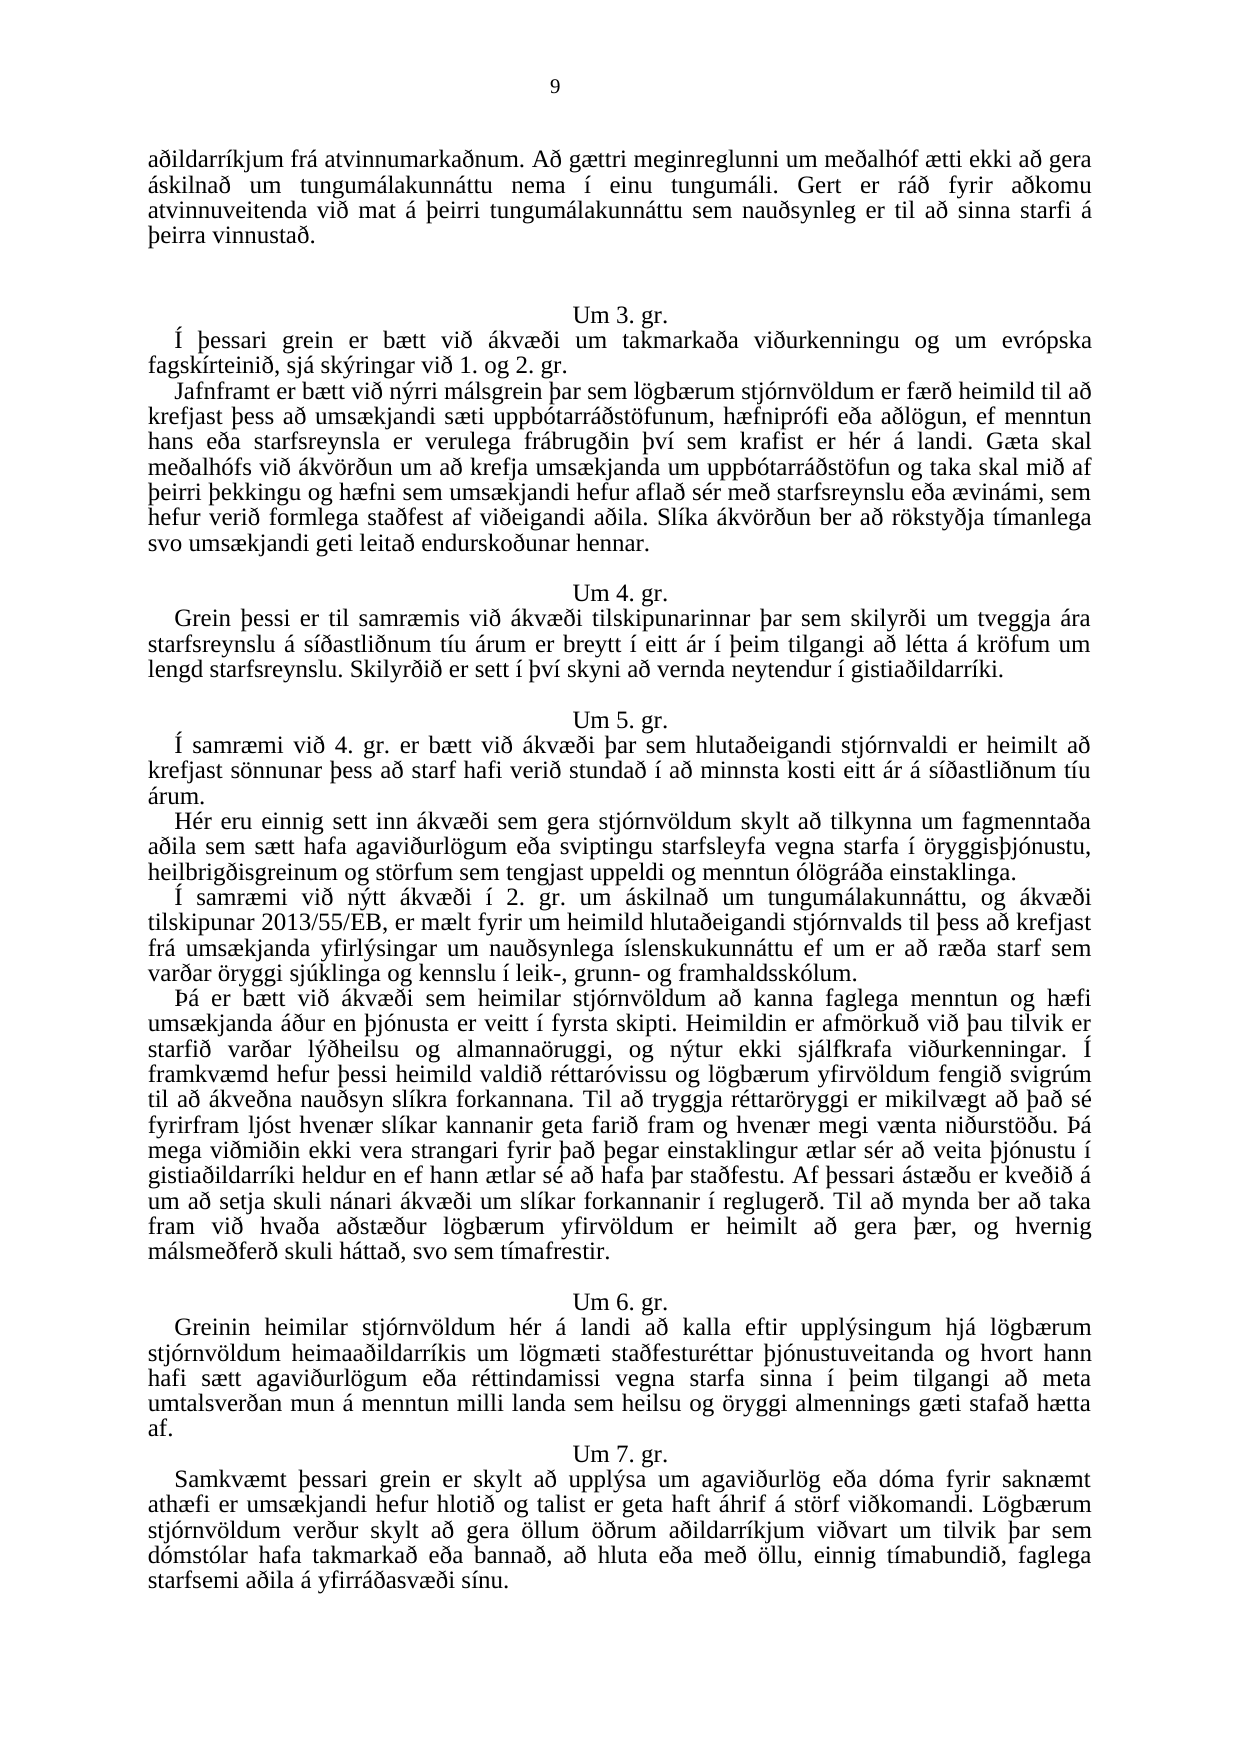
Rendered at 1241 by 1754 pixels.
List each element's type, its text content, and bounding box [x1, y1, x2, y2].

text Í samræmi við nýtt ákvæði í 2. gr. um áskilnað um tungumálakunnáttu, og ákvæði tilskipunar 2013/55/EB, er mælt fyrir um heimild hlutaðeigandi stjórnvalds til þess að krefjast frá umsækjanda yfirlýsingar um nauðsynlega íslenskukunnáttu ef um er að ræða starf sem varðar öryggi sjúklinga og kennslu í leik-, grunn- og framhaldsskólum. [148, 885, 1093, 986]
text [148, 148, 1093, 249]
text Um 3. gr. [148, 303, 1093, 328]
text Samkvæmt þessari grein er skylt að upplýsa um agaviðurlög eða dóma fyrir saknæmt athæfi er umsækjandi hefur hlotið og talist er geta haft áhrif á störf viðkomandi. Lögbærum stjórnvöldum verður skylt að gera öllum öðrum aðildarríkjum viðvart um tilvik þar sem dómstólar hafa takmarkað eða bannað, að hluta eða með öllu, einnig tímabundið, faglega starfsemi aðila á yfirráðasvæði sínu. [148, 1467, 1093, 1594]
text Um 7. gr. [148, 1442, 1093, 1467]
text Hér eru einnig sett inn ákvæði sem gera stjórnvöldum skylt að tilkynna um fagmenntaða aðila sem sætt hafa agaviðurlögum eða sviptingu starfsleyfa vegna starfa í öryggisþjónustu, heilbrigðisgreinum og störfum sem tengjast uppeldi og menntun ólögráða einstaklinga. [148, 809, 1093, 885]
text Grein þessi er til samræmis við ákvæði tilskipunarinnar þar sem skilyrði um tveggja ára starfsreynslu á síðastliðnum tíu árum er breytt í eitt ár í þeim tilgangi að létta á kröfum um lengd starfsreynslu. Skilyrðið er sett í því skyni að vernda neytendur í gistiaðildarríki. [148, 607, 1093, 683]
text Í þessari grein er bætt við ákvæði um takmarkaða viðurkenningu og um evrópska fagskírteinið, sjá skýringar við 1. og 2. gr. [148, 328, 1093, 379]
text Um 4. gr. [148, 581, 1093, 607]
text Í samræmi við 4. gr. er bætt við ákvæði þar sem hlutaðeigandi stjórnvaldi er heimilt að krefjast sönnunar þess að starf hafi verið stundað í að minnsta kosti eitt ár á síðastliðnum tíu árum. [148, 733, 1093, 809]
text Þá er bætt við ákvæði sem heimilar stjórnvöldum að kanna faglega menntun og hæfi umsækjanda áður en þjónusta er veitt í fyrsta skipti. Heimildin er afmörkuð við þau tilvik er starfið varðar lýðheilsu og almannaöruggi, og nýtur ekki sjálfkrafa viðurkenningar. Í framkvæmd hefur þessi heimild valdið réttaróvissu og lögbærum yfirvöldum fengið svigrúm til að ákveðna nauðsyn slíkra forkannana. Til að tryggja réttaröryggi er mikilvægt að það sé fyrirfram ljóst hvenær slíkar kannanir geta farið fram og hvenær megi vænta niðurstöðu. Þá mega viðmiðin ekki vera strangari fyrir það þegar einstaklingur ætlar sér að veita þjónustu í gistiaðildarríki heldur en ef hann ætlar sé að hafa þar staðfestu. Af þessari ástæðu er kveðið á um að setja skuli nánari ákvæði um slíkar forkannanir í reglugerð. Til að mynda ber að taka fram við hvaða aðstæður lögbærum yfirvöldum er heimilt að gera þær, og hvernig málsmeðferð skuli háttað, svo sem tímafrestir. [148, 986, 1093, 1265]
text Um 6. gr. [148, 1290, 1093, 1315]
text Jafnframt er bætt við nýrri málsgrein þar sem lögbærum stjórnvöldum er færð heimild til að krefjast þess að umsækjandi sæti uppbótarráðstöfunum, hæfniprófi eða aðlögun, ef menntun hans eða starfsreynsla er verulega frábrugðin því sem krafist er hér á landi. Gæta skal meðalhófs við ákvörðun um að krefja umsækjanda um uppbótarráðstöfun og taka skal mið af þeirri þekkingu og hæfni sem umsækjandi hefur aflað sér með starfsreynslu eða ævinámi, sem hefur verið formlega staðfest af viðeigandi aðila. Slíka ákvörðun ber að rökstyðja tímanlega svo umsækjandi geti leitað endurskoðunar hennar. [148, 379, 1093, 556]
text Greinin heimilar stjórnvöldum hér á landi að kalla eftir upplýsingum hjá lögbærum stjórnvöldum heimaaðildarríkis um lögmæti staðfesturéttar þjónustuveitanda og hvort hann hafi sætt agaviðurlögum eða réttindamissi vegna starfa sinna í þeim tilgangi að meta umtalsverðan mun á menntun milli landa sem heilsu og öryggi almennings gæti stafað hætta af. [148, 1315, 1093, 1442]
text Um 5. gr. [148, 708, 1093, 733]
